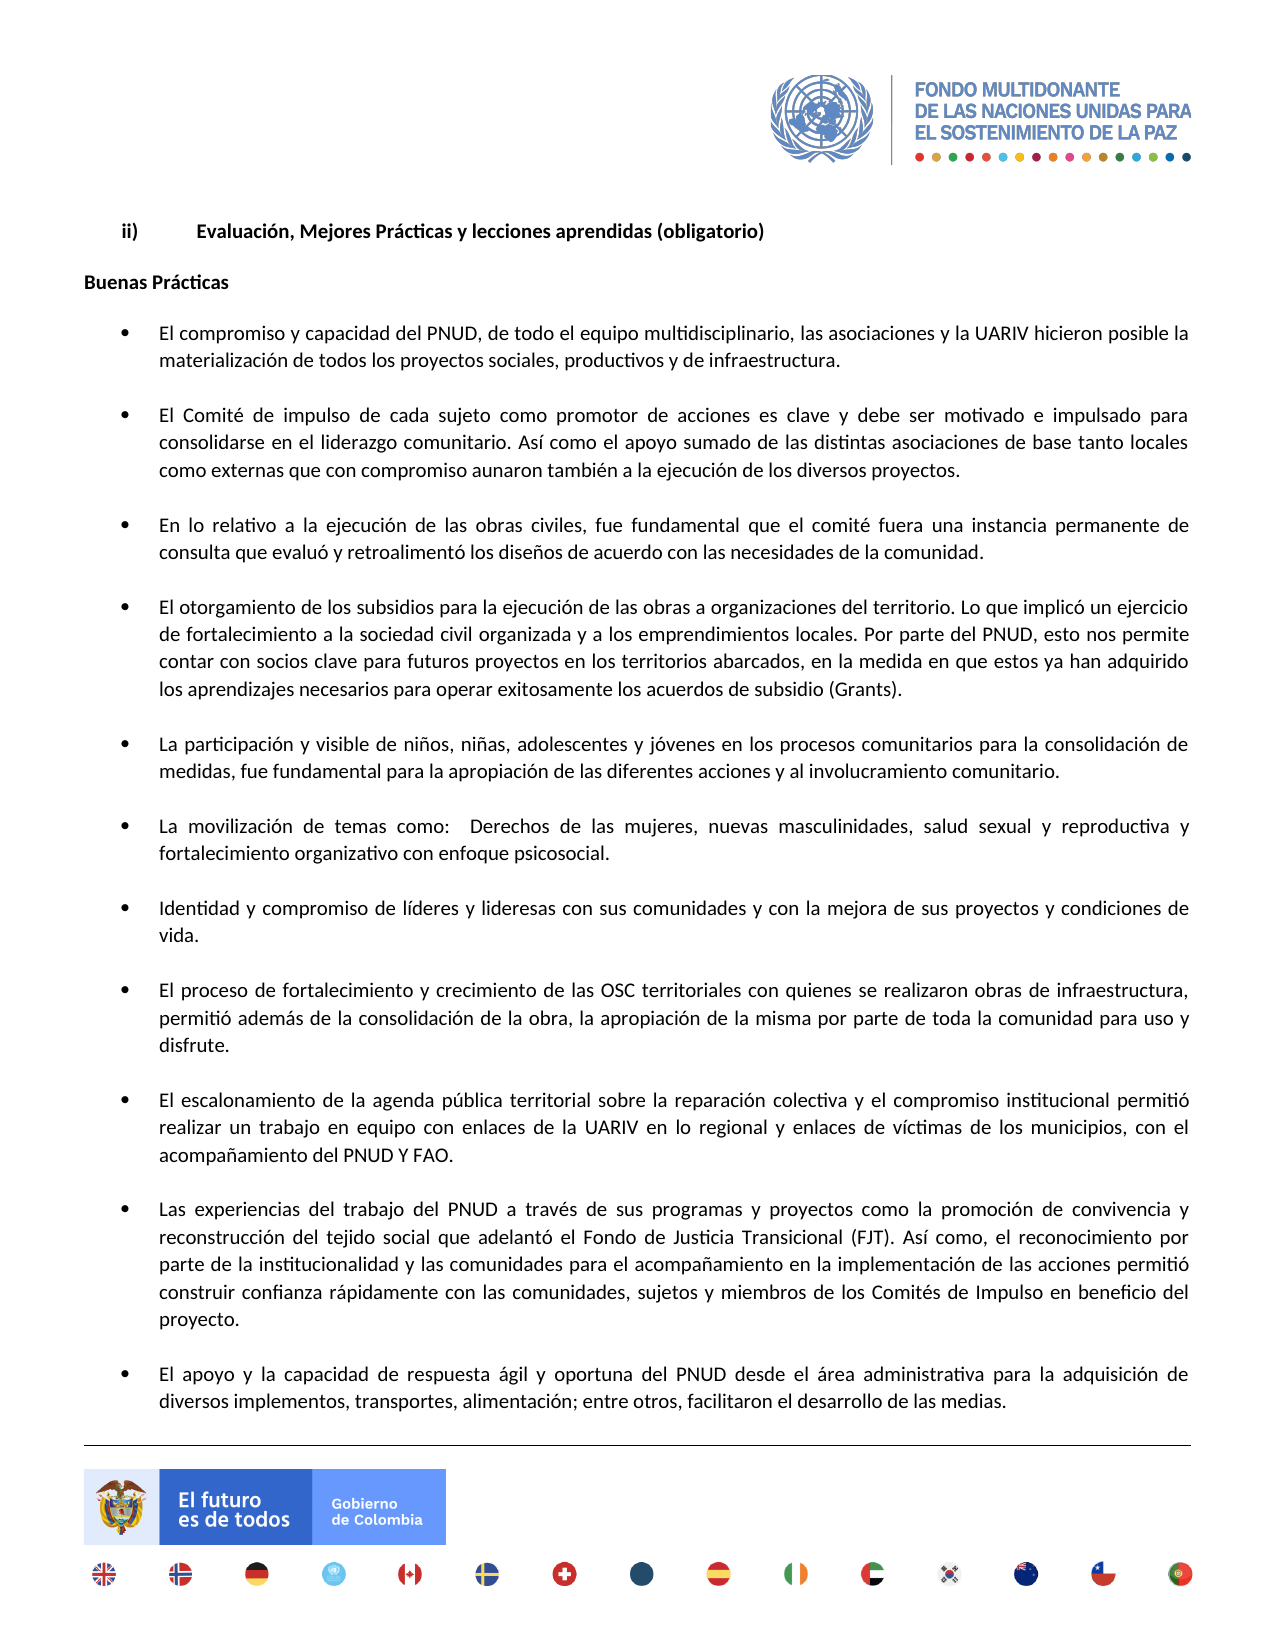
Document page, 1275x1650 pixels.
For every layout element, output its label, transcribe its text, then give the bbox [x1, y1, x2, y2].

list Identidad y compromiso de líderes y lideresas con sus comunidades y con la mejora de sus proyectos y condiciones de vida. [121, 895, 1191, 948]
list El escalonamiento de la agenda pública territorial sobre la reparación colectiva y el compromiso institucional permitió realizar un trabajo en equipo con enlaces de la UARIV en lo regional y enlaces de víctimas de los municipios, con el acompañamiento del PNUD Y FAO. [121, 1087, 1191, 1167]
subtitle Buenas Prácticas [84, 269, 1191, 294]
list El compromiso y capacidad del PNUD, de todo el equipo multidisciplinario, las asociaciones y la UARIV hicieron posible la materialización de todos los proyectos sociales, productivos y de infraestructura. [121, 320, 1191, 373]
list El proceso de fortalecimiento y crecimiento de las OSC territoriales con quienes se realizaron obras de infraestructura, permitió además de la consolidación de la obra, la apropiación de la misma por parte de toda la comunidad para uso y disfrute. [121, 977, 1191, 1058]
list Las experiencias del trabajo del PNUD a través de sus programas y proyectos como la promoción de convivencia y reconstrucción del tejido social que adelantó el Fondo de Justicia Transicional (FJT). Así como, el reconocimiento por parte de la institucionalidad y las comunidades para el acompañamiento en la implementación de las acciones permitió construir confianza rápidamente con las comunidades, sujetos y miembros de los Comités de Impulso en beneficio del proyecto. [121, 1197, 1191, 1332]
list En lo relativo a la ejecución de las obras civiles, fue fundamental que el comité fuera una instancia permanente de consulta que evaluó y retroalimentó los diseños de acuerdo con las necesidades de la comunidad. [121, 512, 1191, 564]
list El apoyo y la capacidad de respuesta ágil y oportuna del PNUD desde el área administrativa para la adquisición de diversos implementos, transportes, alimentación; entre otros, facilitaron el desarrollo de las medias. [121, 1361, 1191, 1414]
list El otorgamiento de los subsidios para la ejecución de las obras a organizaciones del territorio. Lo que implicó un ejercicio de fortalecimiento a la sociedad civil organizada y a los emprendimientos locales. Por parte del PNUD, esto nos permite contar con socios clave para futuros proyectos en los territorios abarcados, en la medida en que estos ya han adquirido los aprendizajes necesarios para operar exitosamente los acuerdos de subsidio (Grants). [121, 594, 1191, 702]
list Evaluación, Mejores Prácticas y lecciones aprendidas (obligatorio) [121, 218, 1191, 244]
picture [83, 1469, 1198, 1607]
list El Comité de impulso de cada sujeto como promotor de acciones es clave y debe ser motivado e impulsado para consolidarse en el liderazgo comunitario. Así como el apoyo sumado de las distintas asociaciones de base tanto locales como externas que con compromiso aunaron también a la ejecución de los diversos proyectos. [121, 402, 1191, 482]
list La participación y visible de niños, niñas, adolescentes y jóvenes en los procesos comunitarios para la consolidación de medidas, fue fundamental para la apropiación de las diferentes acciones y al involucramiento comunitario. [121, 731, 1191, 784]
list La movilización de temas como: Derechos de las mujeres, nuevas masculinidades, salud sexual y reproductiva y fortalecimiento organizativo con enfoque psicosocial. [121, 813, 1191, 866]
picture [770, 75, 1192, 165]
